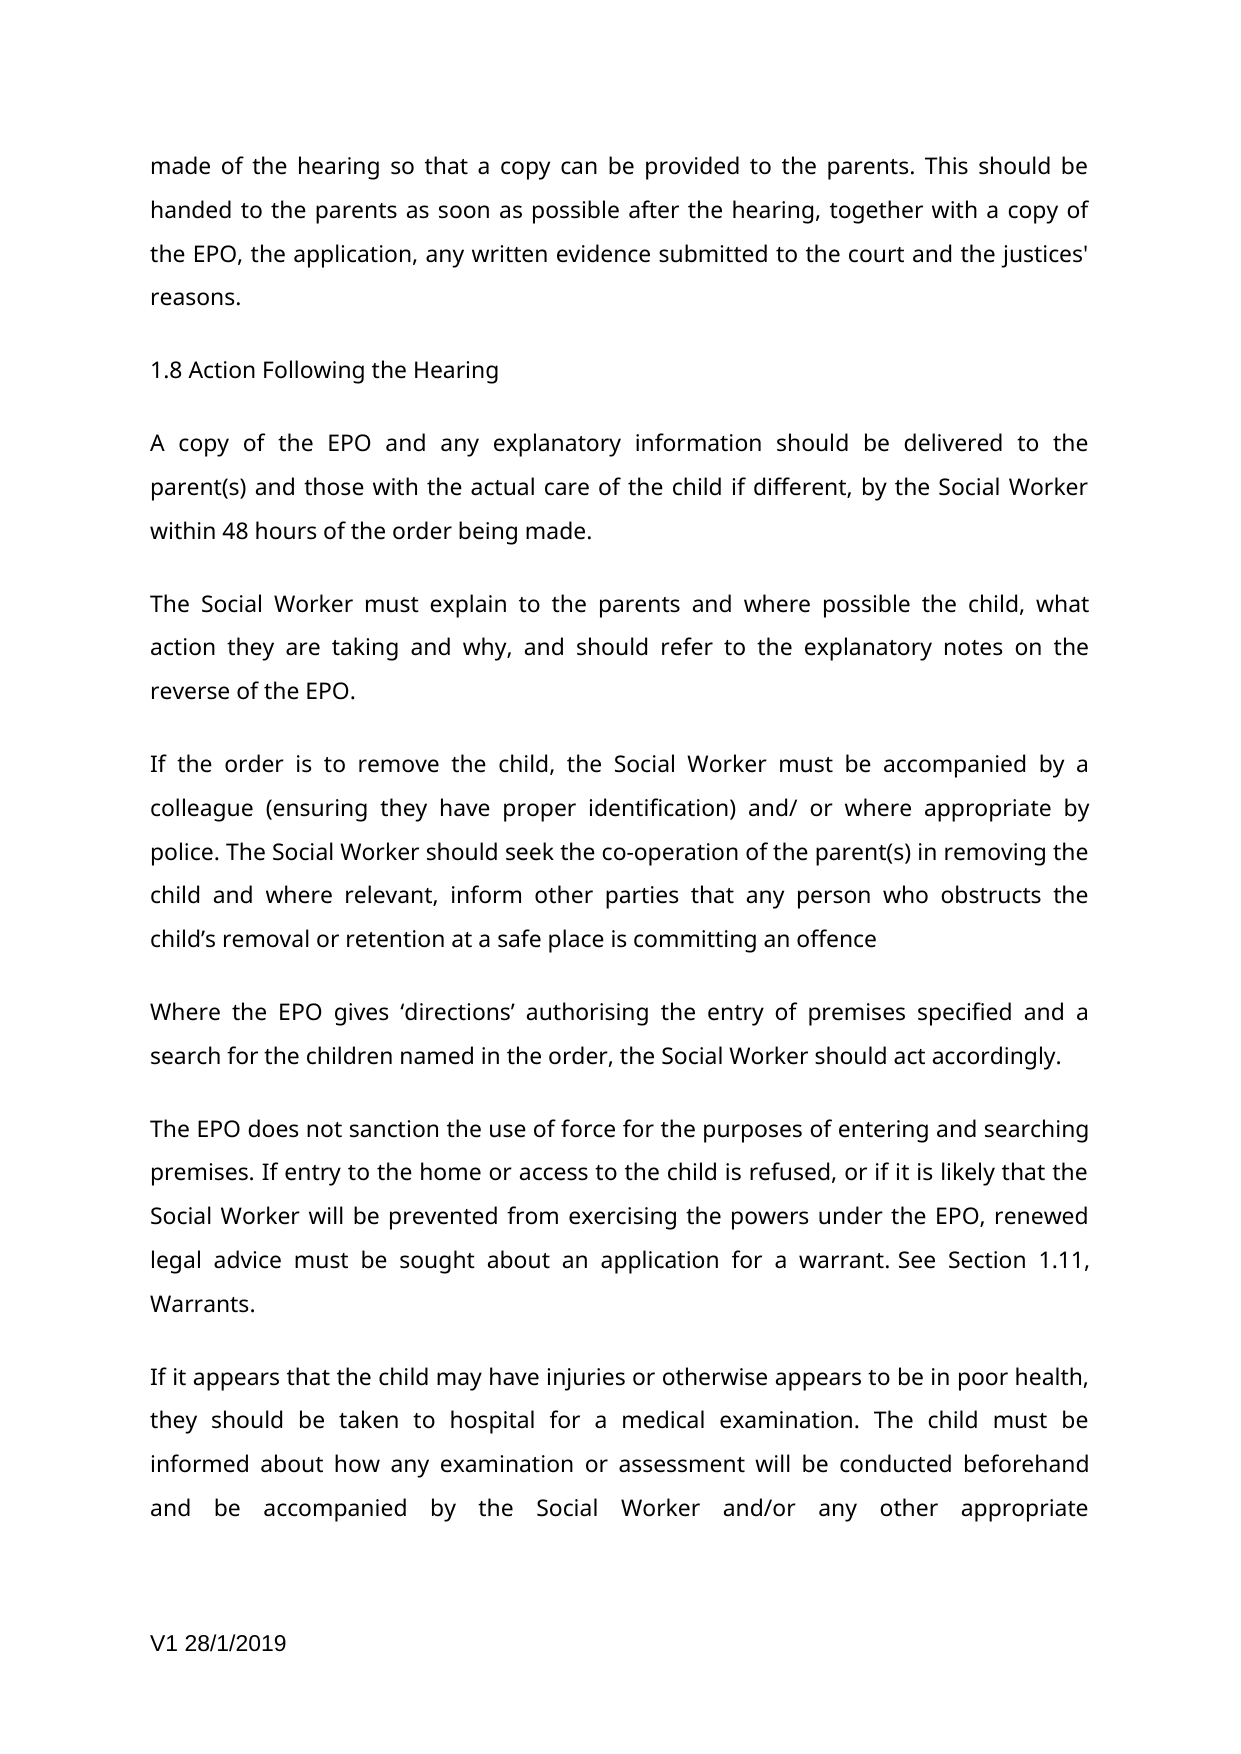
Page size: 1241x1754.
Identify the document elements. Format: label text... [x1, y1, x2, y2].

text A copy of the EPO and any explanatory information should be delivered to the parent(s) and those with the actual care of the child if different, by the Social Worker within 48 hours of the order being made. [150, 427, 1090, 546]
text The Social Worker must explain to the parents and where possible the child, what action they are taking and why, and should refer to the explanatory notes on the reverse of the EPO. [150, 587, 1090, 706]
text Where the EPO gives ‘directions’ authorising the entry of premises specified and a search for the children named in the order, the Social Worker should act accordingly. [150, 996, 1090, 1071]
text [150, 150, 1090, 312]
text 1.8 Action Following the Hearing [150, 354, 1090, 385]
text If the order is to remove the child, the Social Worker must be accompanied by a colleague (ensuring they have proper identification) and/ or where appropriate by police. The Social Worker should seek the co-operation of the parent(s) in removing the child and where relevant, inform other parties that any person who obstructs the child’s removal or retention at a safe place is committing an offence [150, 748, 1090, 954]
text The EPO does not sanction the use of force for the purposes of entering and searching premises. If entry to the home or access to the child is refused, or if it is likely that the Social Worker will be prevented from exercising the powers under the EPO, renewed legal advice must be sought about an application for a warrant. See Section 1.11, Warrants. [150, 1112, 1090, 1319]
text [150, 1360, 1090, 1523]
